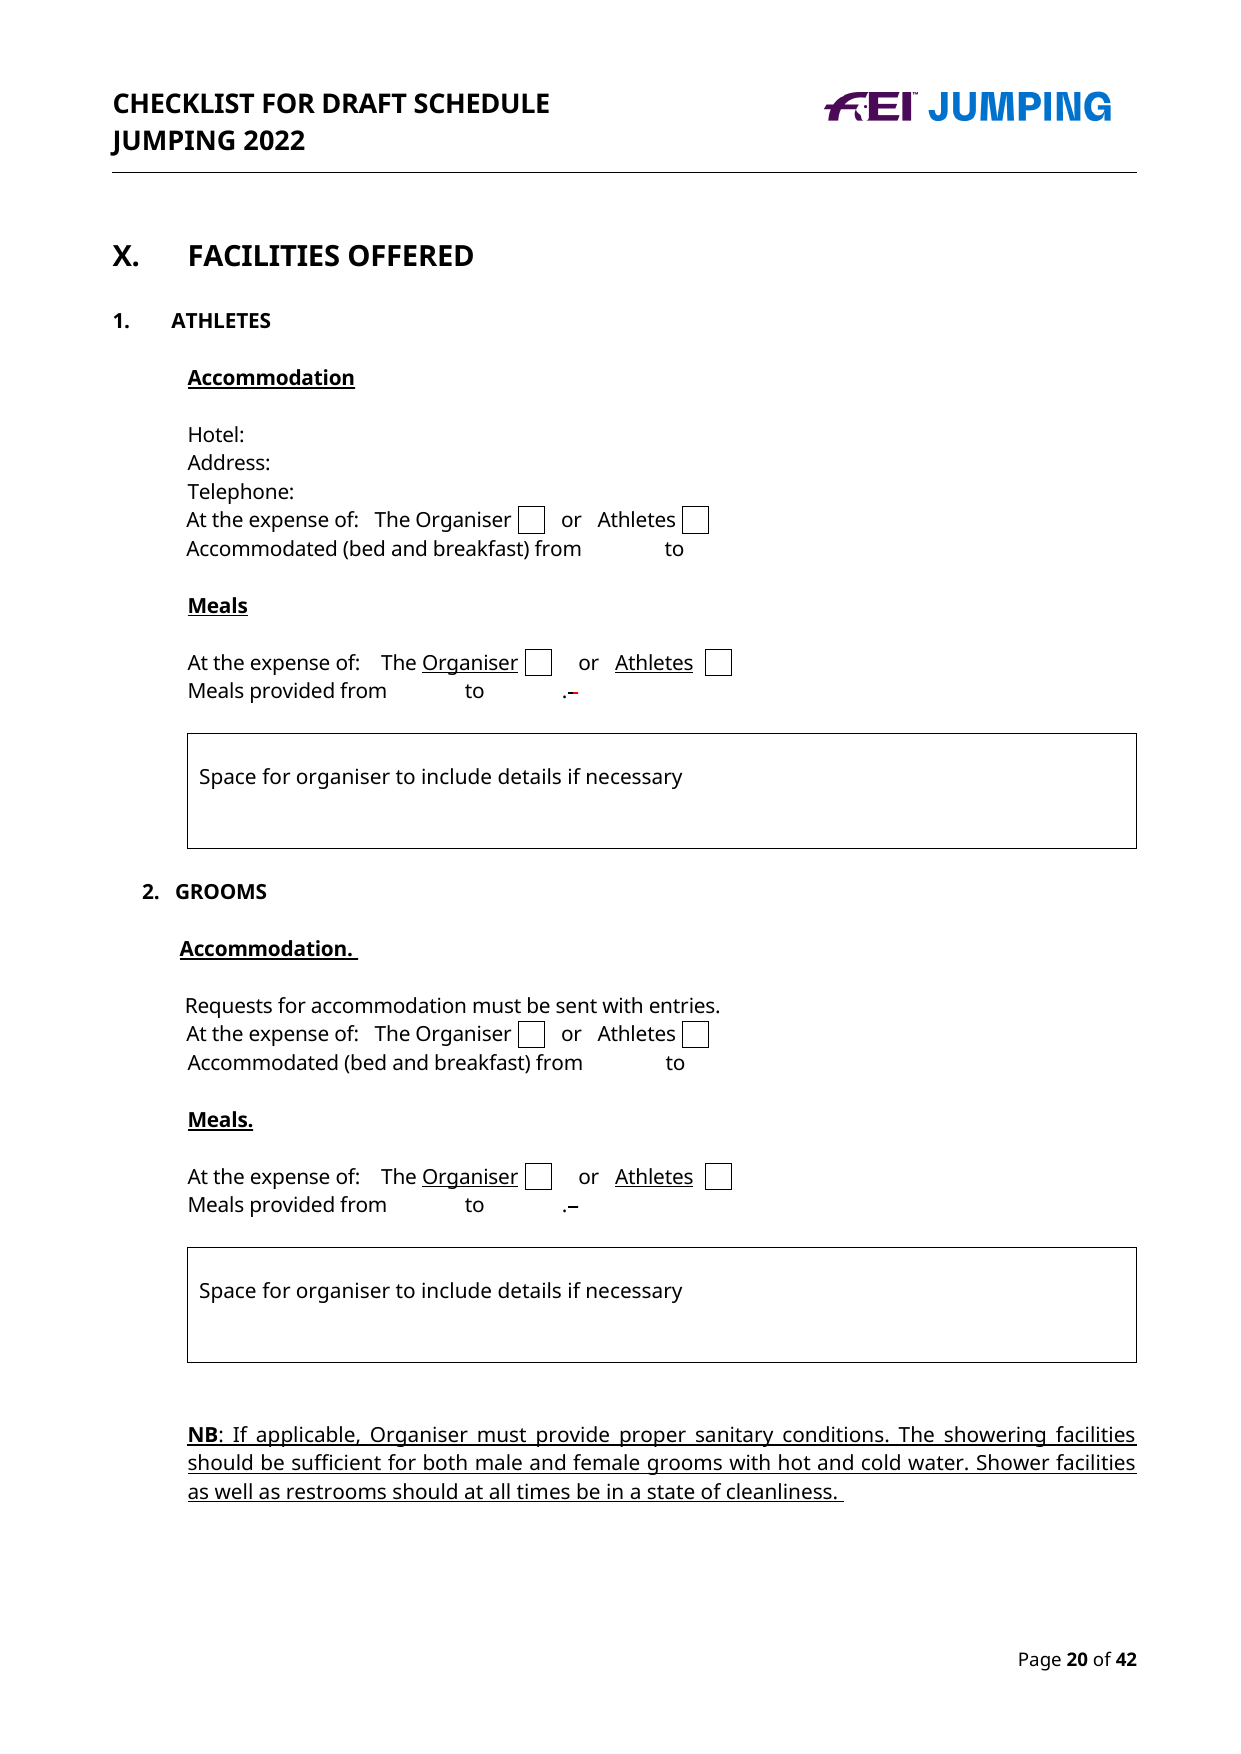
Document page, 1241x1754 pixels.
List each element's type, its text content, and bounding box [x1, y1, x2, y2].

table_header Space for organiser to include details if necessary [188, 1248, 1136, 1362]
text Accommodation [187, 363, 1137, 392]
text Meals. [112, 1105, 1137, 1133]
text Hotel: [187, 420, 1137, 448]
text NB: If applicable, Organiser must provide proper sanitary conditions. The showering facilities should be sufficient for both male and female grooms with hot and cold water. Shower facilities as well as restrooms should at all times be in a state of cleanliness. [187, 1446, 1137, 1473]
text NB: If applicable, Organiser must provide proper sanitary conditions. The showering facilities should be sufficient for both male and female grooms with hot and cold water. Shower facilities as well as restrooms should at all times be in a state of cleanliness. [187, 1474, 1137, 1505]
text Address: [187, 448, 1137, 477]
subtitle FACILITIES OFFERED [112, 235, 1137, 275]
subtitle ATHLETES [112, 306, 1137, 335]
text Meals provided from to . [187, 1190, 1137, 1219]
text Accommodated (bed and breakfast) from to [112, 1048, 1137, 1076]
text At the expense of: The Organiser or Athletes [187, 1162, 1137, 1190]
text Requests for accommodation must be sent with entries. [112, 991, 1137, 1019]
text Accommodated (bed and breakfast) from to [186, 534, 1137, 562]
table_header Space for organiser to include details if necessary [188, 734, 1136, 848]
list Accommodation. [179, 934, 1137, 963]
text Telephone: [187, 477, 1137, 505]
text Meals provided from to . [187, 676, 1137, 704]
picture [806, 74, 1128, 138]
text At the expense of: The Organiser or Athletes [186, 1019, 1137, 1048]
subtitle GROOMS [142, 877, 1137, 906]
text At the expense of: The Organiser or Athletes [186, 505, 1137, 534]
text At the expense of: The Organiser or Athletes [187, 648, 1137, 676]
text Meals [187, 591, 1137, 619]
text NB: If applicable, Organiser must provide proper sanitary conditions. The showering facilities should be sufficient for both male and female grooms with hot and cold water. Shower facilities as well as restrooms should at all times be in a state of cleanliness. [187, 1420, 1137, 1444]
